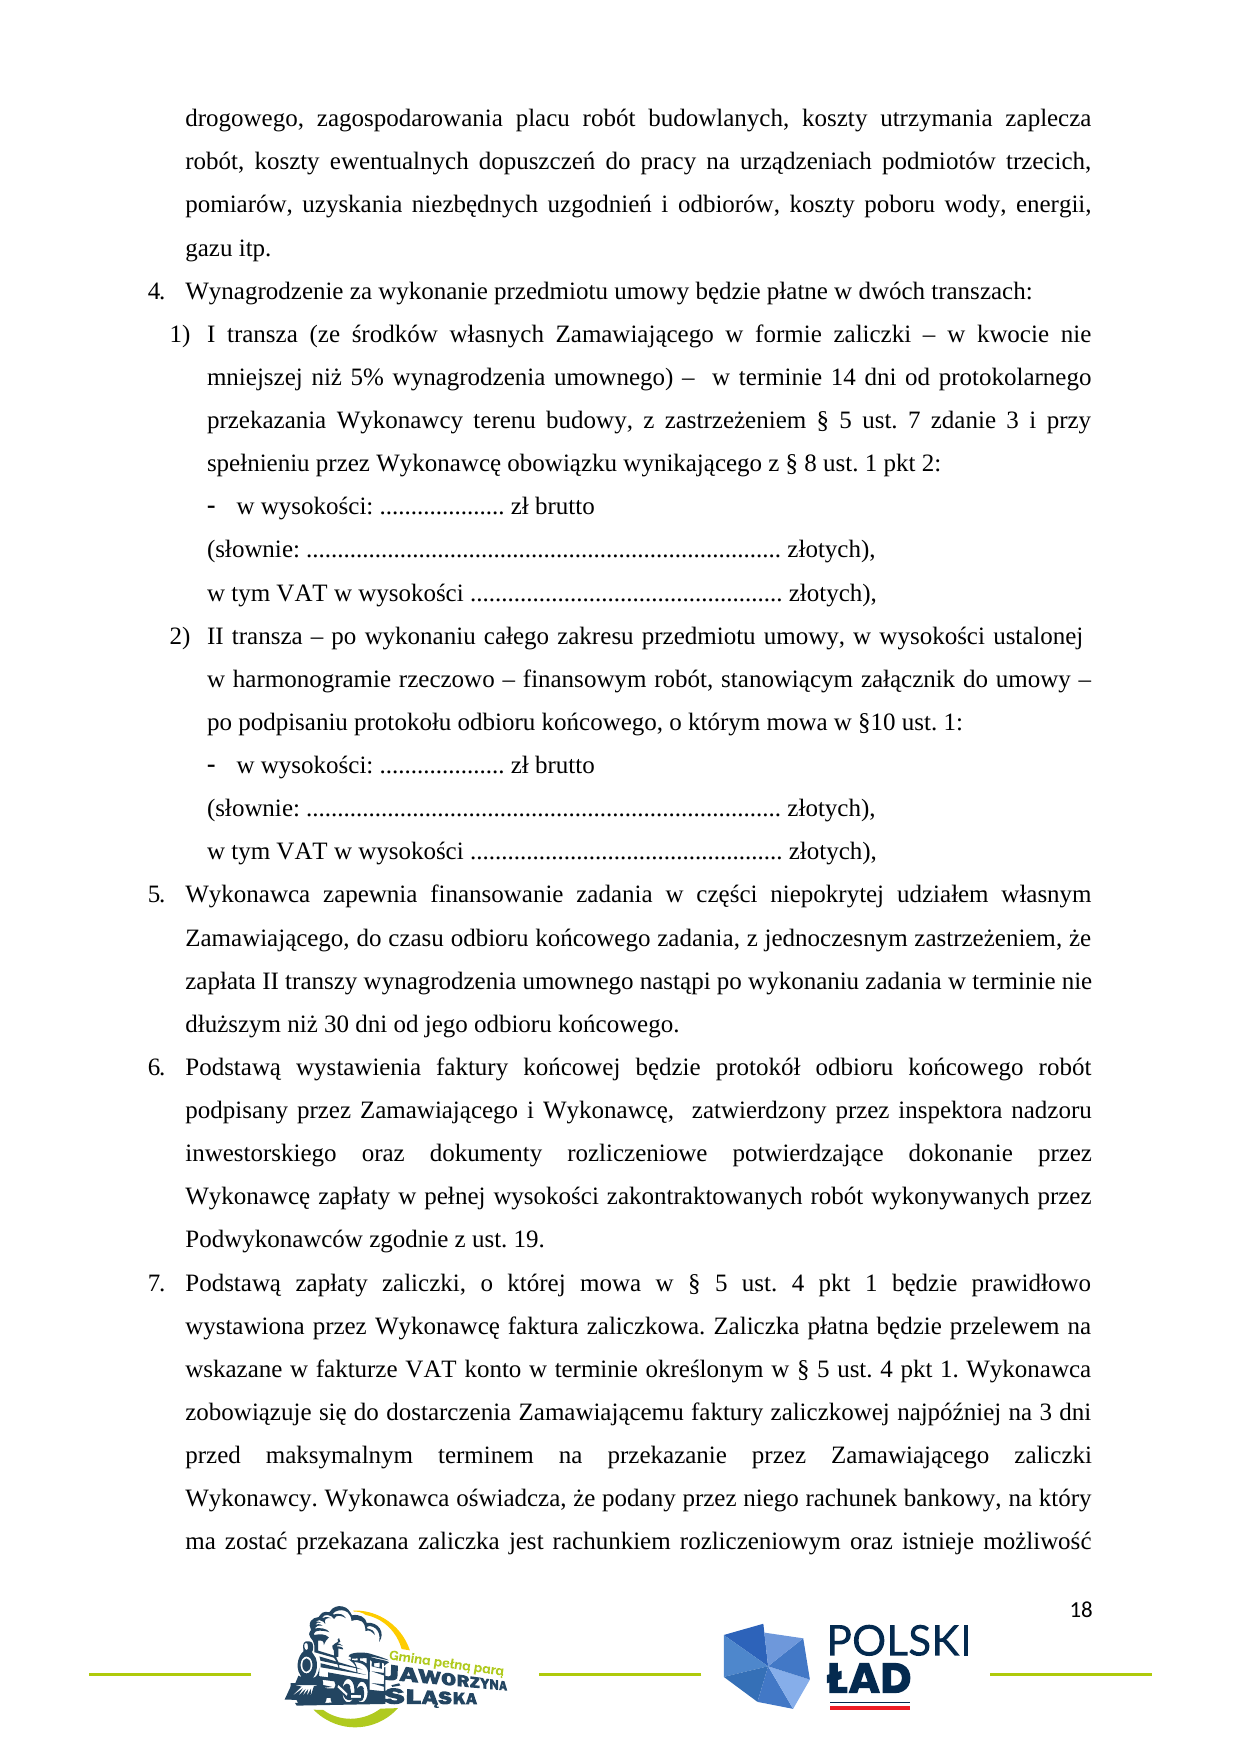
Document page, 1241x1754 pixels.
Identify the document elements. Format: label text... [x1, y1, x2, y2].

list Podstawą wystawienia faktury końcowej będzie protokół odbioru końcowego robót podpisany przez Zamawiającego i Wykonawcę, zatwierdzony przez inspektora nadzoru inwestorskiego oraz dokumenty rozliczeniowe potwierdzające dokonanie przez Wykonawcę zapłaty w pełnej wysokości zakontraktowanych robót wykonywanych przez Podwykonawców zgodnie z ust. 19. [148, 1052, 1092, 1253]
list w wysokości: .................... zł brutto [207, 750, 1092, 779]
list Wynagrodzenie za wykonanie przedmiotu umowy będzie płatne w dwóch transzach: [148, 276, 1092, 304]
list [148, 1268, 1092, 1555]
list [148, 103, 1092, 261]
list w tym VAT w wysokości .................................................. złotych), [207, 578, 1092, 606]
list w wysokości: .................... zł brutto [207, 491, 1092, 520]
list II transza – po wykonaniu całego zakresu przedmiotu umowy, w wysokości ustalonej w harmonogramie rzeczowo – finansowym robót, stanowiącym załącznik do umowy – po podpisaniu protokołu odbioru końcowego, o którym mowa w §10 ust. 1: [169, 621, 1092, 736]
list I transza (ze środków własnych Zamawiającego w formie zaliczki – w kwocie nie mniejszej niż 5% wynagrodzenia umownego) – w terminie 14 dni od protokolarnego przekazania Wykonawcy terenu budowy, z zastrzeżeniem § 5 ust. 7 zdanie 3 i przy spełnieniu przez Wykonawcę obowiązku wynikającego z § 8 ust. 1 pkt 2: [169, 319, 1092, 477]
list (słownie: ............................................................................ złotych), [207, 793, 1092, 822]
list (słownie: ............................................................................ złotych), [207, 534, 1092, 563]
list w tym VAT w wysokości .................................................. złotych), [207, 836, 1092, 865]
list Wykonawca zapewnia finansowanie zadania w części niepokrytej udziałem własnym Zamawiającego, do czasu odbioru końcowego zadania, z jednoczesnym zastrzeżeniem, że zapłata II transzy wynagrodzenia umownego nastąpi po wykonaniu zadania w terminie nie dłuższym niż 30 dni od jego odbioru końcowego. [148, 879, 1092, 1038]
